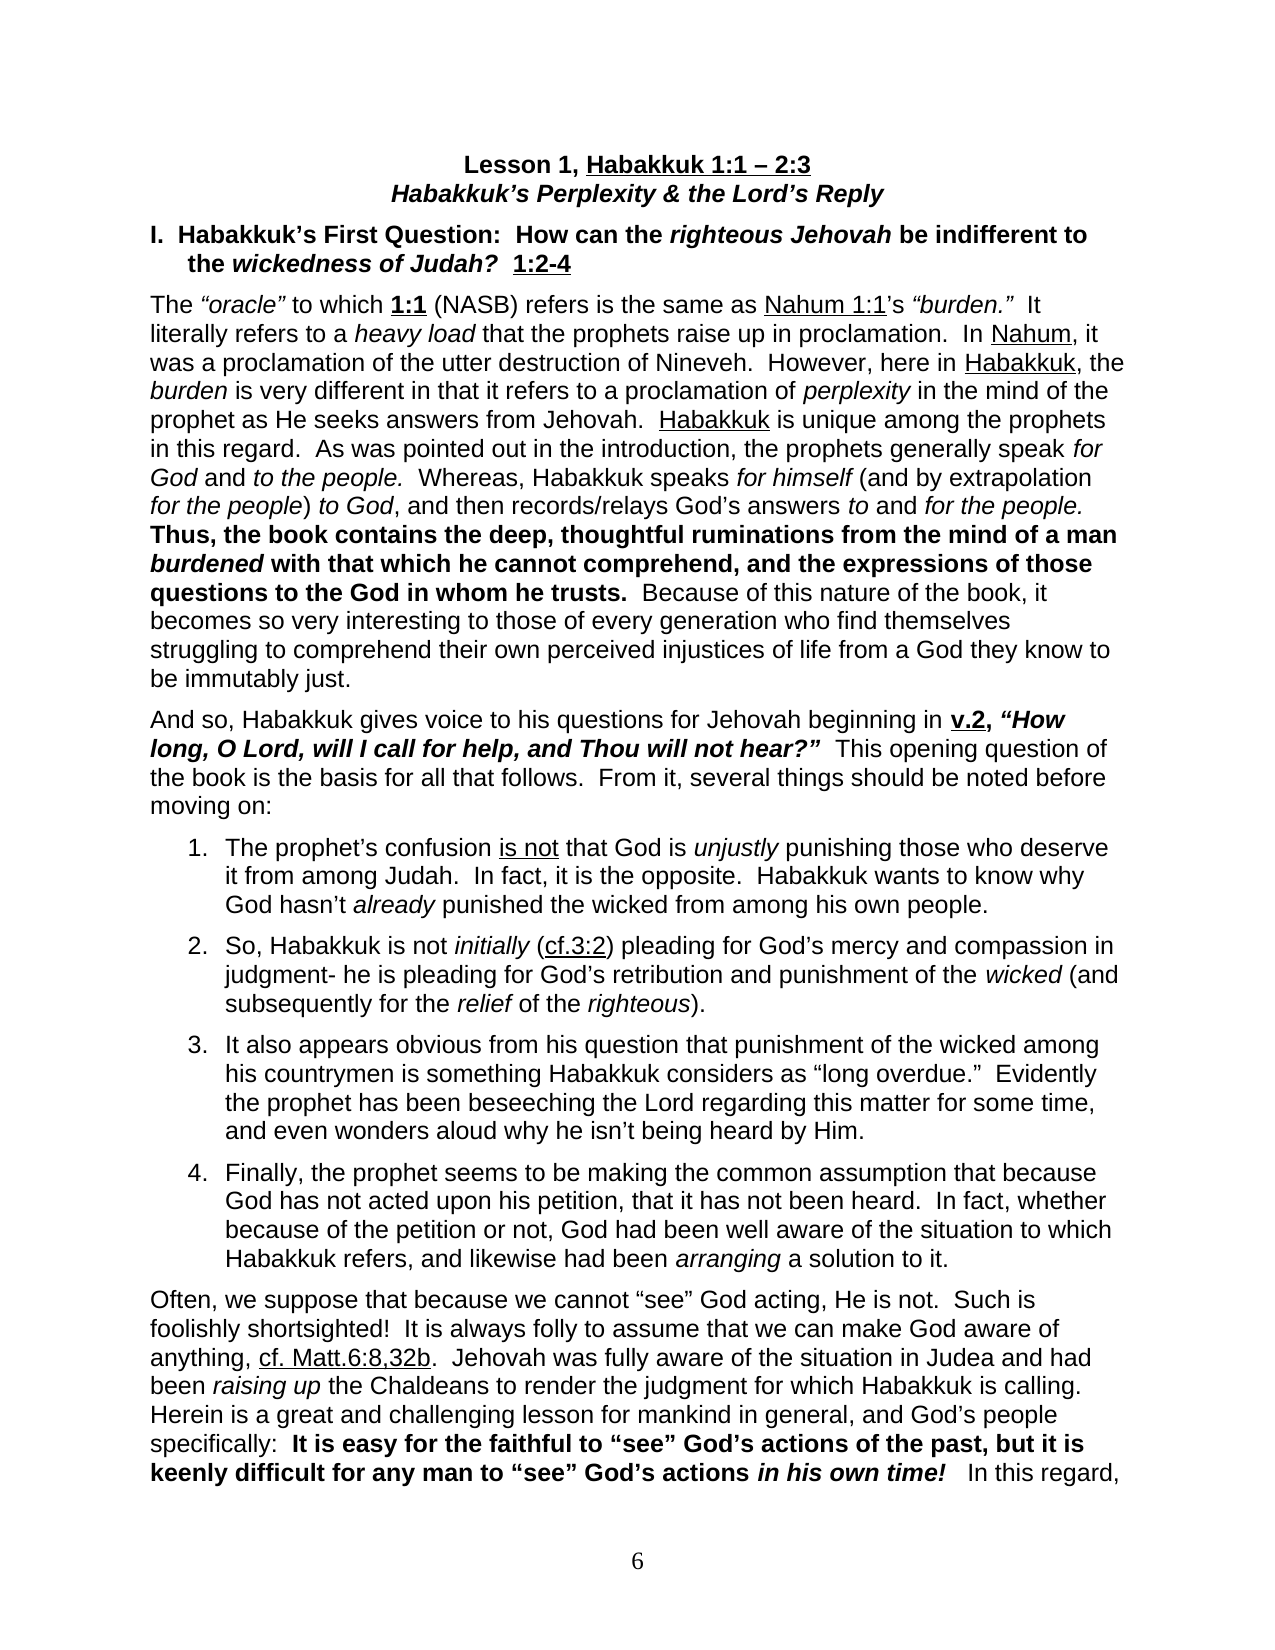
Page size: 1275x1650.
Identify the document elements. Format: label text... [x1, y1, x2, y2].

list It also appears obvious from his question that punishment of the wicked among his countrymen is something Habakkuk considers as “long overdue.” Evidently the prophet has been beseeching the Lord regarding this matter for some time, and even wonders aloud why he isn’t being heard by Him. [187, 1030, 1125, 1145]
subtitle Lesson 1, Habakkuk 1:1 – 2:3 [150, 150, 1125, 179]
text And so, Habakkuk gives voice to his questions for Jehovah beginning in v.2, “How long, O Lord, will I call for help, and Thou will not hear?” This opening question of the book is the basis for all that follows. From it, several things should be noted before moving on: [150, 705, 1125, 820]
list Finally, the prophet seems to be making the common assumption that because God has not acted upon his petition, that it has not been heard. In fact, whether because of the petition or not, God had been well aware of the situation to which Habakkuk refers, and likewise had been arranging a solution to it. [187, 1157, 1125, 1272]
text I. Habakkuk’s First Question: How can the righteous Jehovah be indifferent to the wickedness of Judah? 1:2-4 [150, 220, 1125, 277]
text The “oracle” to which 1:1 (NASB) refers is the same as Nahum 1:1’s “burden.” It literally refers to a heavy load that the prophets raise up in proclamation. In Nahum, it was a proclamation of the utter destruction of Nineveh. However, here in Habakkuk, the burden is very different in that it refers to a proclamation of perplexity in the mind of the prophet as He seeks answers from Jehovah. Habakkuk is unique among the prophets in this regard. As was pointed out in the introduction, the prophets generally speak for God and to the people. Whereas, Habakkuk speaks for himself (and by extrapolation for the people) to God, and then records/relays God’s answers to and for the people. Thus, the book contains the deep, thoughtful ruminations from the mind of a man burdened with that which he cannot comprehend, and the expressions of those questions to the God in whom he trusts. Because of this nature of the book, it becomes so very interesting to those of every generation who find themselves struggling to comprehend their own perceived injustices of life from a God they know to be immutably just. [150, 290, 1125, 692]
list The prophet’s confusion is not that God is unjustly punishing those who deserve it from among Judah. In fact, it is the opposite. Habakkuk wants to know why God hasn’t already punished the wicked from among his own people. [187, 832, 1125, 919]
text Habakkuk’s Perplexity & the Lord’s Reply [150, 179, 1125, 207]
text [150, 1285, 1125, 1486]
list So, Habakkuk is not initially (cf.3:2) pleading for God’s mercy and compassion in judgment- he is pleading for God’s retribution and punishment of the wicked (and subsequently for the relief of the righteous). [187, 931, 1125, 1017]
